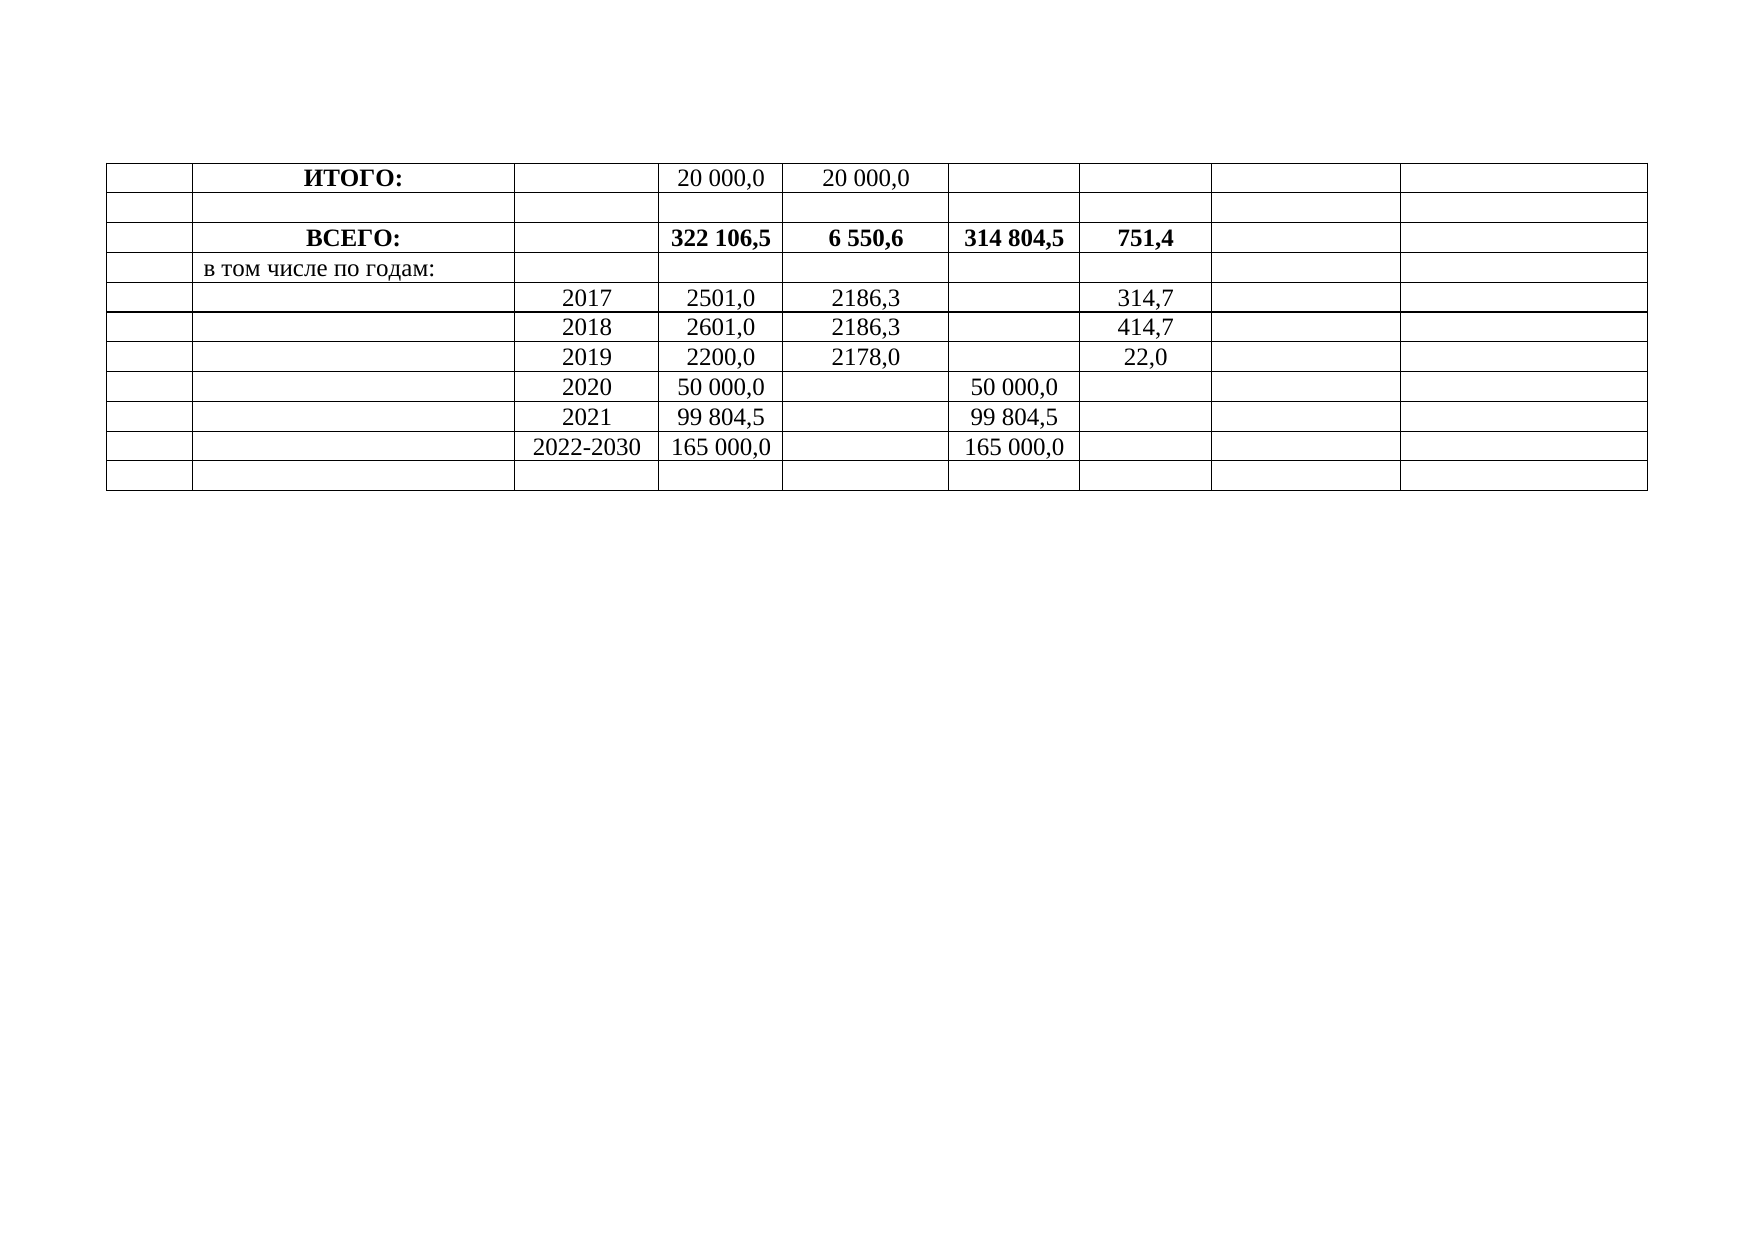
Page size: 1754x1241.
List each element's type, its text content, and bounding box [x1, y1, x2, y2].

table_cell [783, 402, 948, 431]
table_cell 20 000,0 [783, 164, 948, 192]
table_cell [107, 432, 192, 460]
table_cell 751,4 [1080, 223, 1211, 252]
table_cell [1212, 461, 1400, 490]
table_cell [107, 342, 192, 371]
table_cell [1401, 253, 1647, 282]
table_cell [1080, 432, 1211, 460]
table_cell [107, 164, 192, 192]
table_cell 50 000,0 [659, 372, 782, 401]
table_cell 2019 [515, 342, 658, 371]
table_cell [1080, 372, 1211, 401]
table_cell [1080, 193, 1211, 222]
table_cell [1212, 164, 1400, 192]
table_cell [1080, 402, 1211, 431]
table_cell [783, 193, 948, 222]
table_cell [949, 283, 1079, 311]
table_cell [949, 313, 1079, 341]
table_cell 165 000,0 [659, 432, 782, 460]
table_cell [1401, 342, 1647, 371]
table_cell [783, 372, 948, 401]
table_cell 2186,3 [783, 313, 948, 341]
table_cell [193, 402, 514, 431]
table_cell [1401, 164, 1647, 192]
table_cell [1080, 253, 1211, 282]
table_cell [107, 402, 192, 431]
table_cell [107, 283, 192, 311]
table_cell 2178,0 [783, 342, 948, 371]
table_cell [107, 372, 192, 401]
table_cell [1401, 402, 1647, 431]
table_cell в том числе по годам: [193, 253, 514, 282]
table_cell 2018 [515, 313, 658, 341]
table_cell [1401, 313, 1647, 341]
table_cell 20 000,0 [659, 164, 782, 192]
table_cell [515, 223, 658, 252]
table_cell [1212, 193, 1400, 222]
table_cell [1212, 342, 1400, 371]
table_cell [1401, 223, 1647, 252]
table_cell [193, 432, 514, 460]
table_cell [949, 193, 1079, 222]
table_cell [193, 461, 514, 490]
table_cell [107, 223, 192, 252]
table_cell 2501,0 [659, 283, 782, 311]
table_cell 2200,0 [659, 342, 782, 371]
table_cell ИТОГО: [193, 164, 514, 192]
table_cell [1212, 253, 1400, 282]
table_cell 2022-2030 [515, 432, 658, 460]
table_cell [515, 193, 658, 222]
table_cell [107, 461, 192, 490]
table_cell 2021 [515, 402, 658, 431]
table_cell [1080, 461, 1211, 490]
table_cell [1212, 432, 1400, 460]
table_cell 314,7 [1080, 283, 1211, 311]
table_cell [1401, 372, 1647, 401]
table_cell [193, 372, 514, 401]
table_cell [107, 253, 192, 282]
table_cell [783, 461, 948, 490]
table_cell [1401, 193, 1647, 222]
table_cell [1401, 461, 1647, 490]
table_cell 314 804,5 [949, 223, 1079, 252]
table_cell [949, 164, 1079, 192]
table_cell [1212, 372, 1400, 401]
table_cell [1212, 283, 1400, 311]
table_cell [107, 193, 192, 222]
table_cell [949, 342, 1079, 371]
table_cell [783, 253, 948, 282]
table_cell [1401, 432, 1647, 460]
table_cell [949, 461, 1079, 490]
table_cell [783, 432, 948, 460]
table_cell [193, 313, 514, 341]
table_cell 414,7 [1080, 313, 1211, 341]
table_cell 99 804,5 [659, 402, 782, 431]
table_cell [515, 164, 658, 192]
table_cell [193, 193, 514, 222]
table_cell 322 106,5 [659, 223, 782, 252]
table_cell [107, 313, 192, 341]
table_cell ВСЕГО: [193, 223, 514, 252]
table_cell 2186,3 [783, 283, 948, 311]
table_cell [1212, 313, 1400, 341]
table_cell 50 000,0 [949, 372, 1079, 401]
table_cell [515, 253, 658, 282]
table_cell [193, 283, 514, 311]
table_cell [1212, 223, 1400, 252]
table_cell 99 804,5 [949, 402, 1079, 431]
table_cell [1080, 164, 1211, 192]
table_cell [1212, 402, 1400, 431]
table_cell [659, 461, 782, 490]
table_cell [659, 253, 782, 282]
table_cell [515, 461, 658, 490]
table_cell 2601,0 [659, 313, 782, 341]
table_cell 6 550,6 [783, 223, 948, 252]
table_cell 2020 [515, 372, 658, 401]
table_cell [193, 342, 514, 371]
table_cell [659, 193, 782, 222]
table_cell 22,0 [1080, 342, 1211, 371]
table_cell [949, 253, 1079, 282]
table_cell 2017 [515, 283, 658, 311]
table_cell 165 000,0 [949, 432, 1079, 460]
table_cell [1401, 283, 1647, 311]
